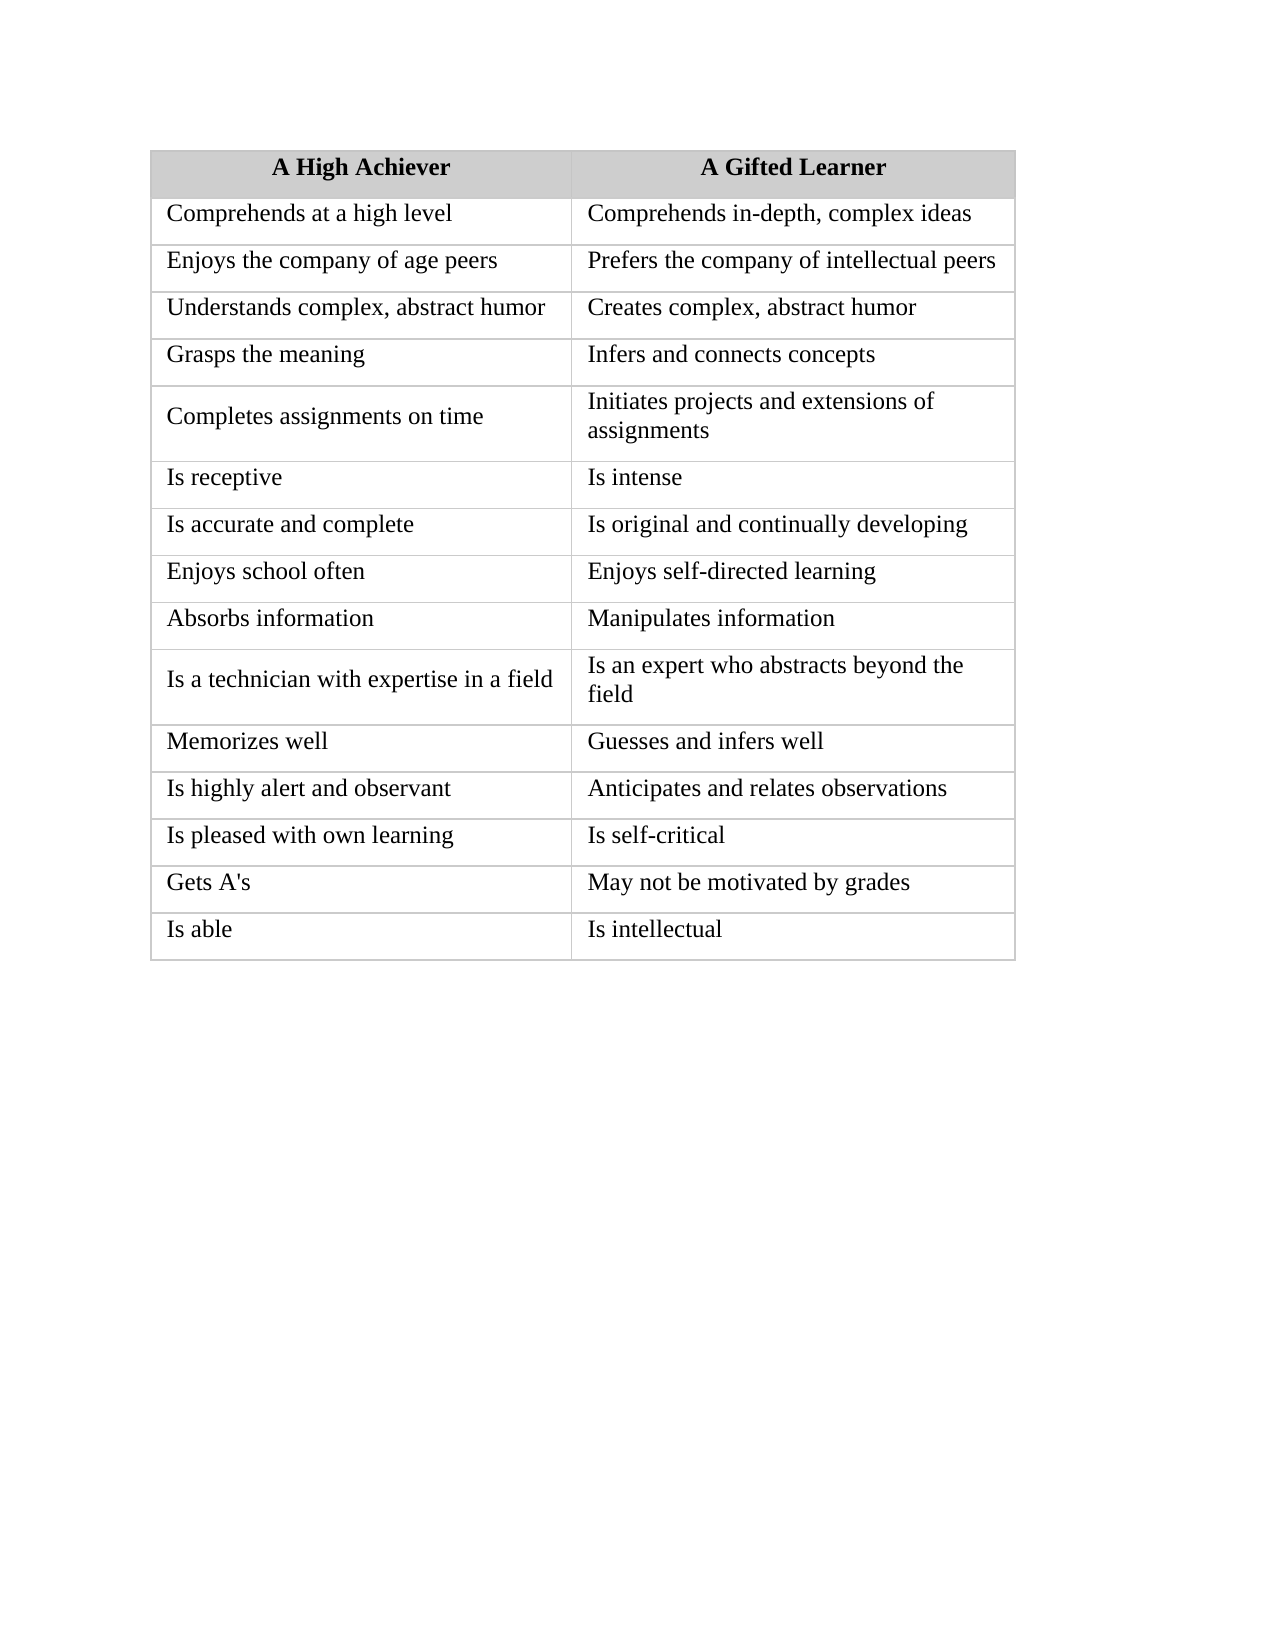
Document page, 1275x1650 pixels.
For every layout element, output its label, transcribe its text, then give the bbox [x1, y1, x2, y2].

table_cell Enjoys the company of age peers [152, 246, 571, 291]
table_cell Is self-critical [572, 820, 1014, 865]
table_cell Anticipates and relates observations [572, 773, 1014, 818]
table_cell Is pleased with own learning [152, 820, 571, 865]
table_cell Creates complex, abstract humor [572, 293, 1014, 338]
table_cell Infers and connects concepts [572, 340, 1014, 385]
table_cell Enjoys self-directed learning [572, 556, 1014, 602]
table_cell Comprehends in-depth, complex ideas [572, 199, 1014, 244]
table_cell Initiates projects and extensions of assignments [572, 387, 1014, 461]
table_cell Comprehends at a high level [152, 199, 571, 244]
table_cell Grasps the meaning [152, 340, 571, 385]
table_header A Gifted Learner [572, 152, 1014, 197]
table_cell May not be motivated by grades [572, 867, 1014, 912]
table_cell Memorizes well [152, 726, 571, 771]
table_cell Is receptive [152, 462, 571, 508]
table_cell Manipulates information [572, 603, 1014, 648]
table_cell Guesses and infers well [572, 726, 1014, 771]
table_cell Is highly alert and observant [152, 773, 571, 818]
table_cell Gets A's [152, 867, 571, 912]
table_cell Is able [152, 914, 571, 959]
table_cell Absorbs information [152, 603, 571, 648]
table_cell Prefers the company of intellectual peers [572, 246, 1014, 291]
table_cell Enjoys school often [152, 556, 571, 602]
table_cell Is an expert who abstracts beyond the field [572, 650, 1014, 724]
table_cell Is a technician with expertise in a field [152, 650, 571, 724]
table_cell Is original and continually developing [572, 509, 1014, 554]
table_cell Is intense [572, 462, 1014, 508]
table_header A High Achiever [152, 152, 571, 197]
table_cell Is accurate and complete [152, 509, 571, 554]
table_cell Understands complex, abstract humor [152, 293, 571, 338]
table_cell Is intellectual [572, 914, 1014, 959]
table_cell Completes assignments on time [152, 387, 571, 461]
